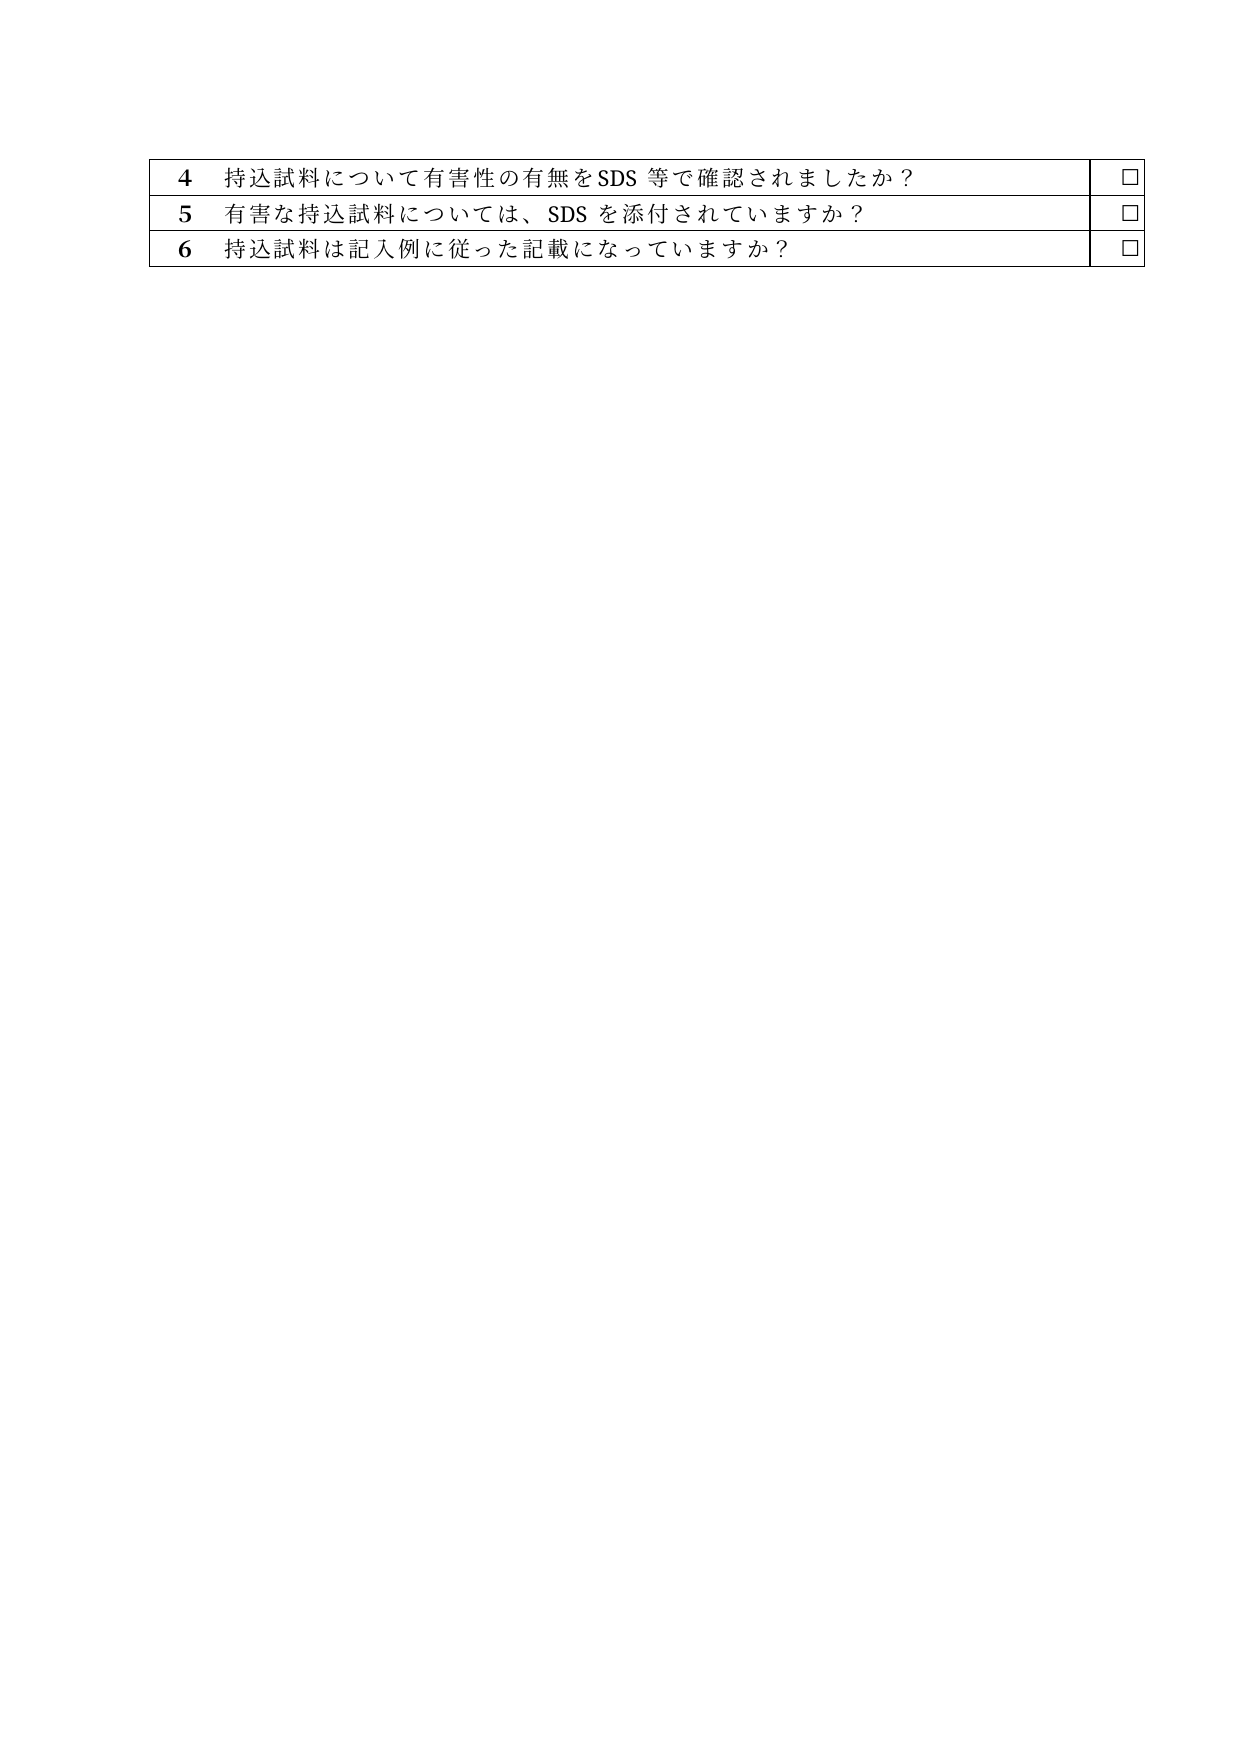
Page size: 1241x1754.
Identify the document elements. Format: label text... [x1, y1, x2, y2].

table_cell ６ 持込試料は記入例に従った記載になっていますか？ [150, 231, 1089, 266]
table_cell ５ 有害な持込試料については、SDSを添付されていますか？ [150, 196, 1089, 230]
table_cell ４ 持込試料について有害性の有無をSDS等で確認されましたか？ [150, 160, 1089, 194]
